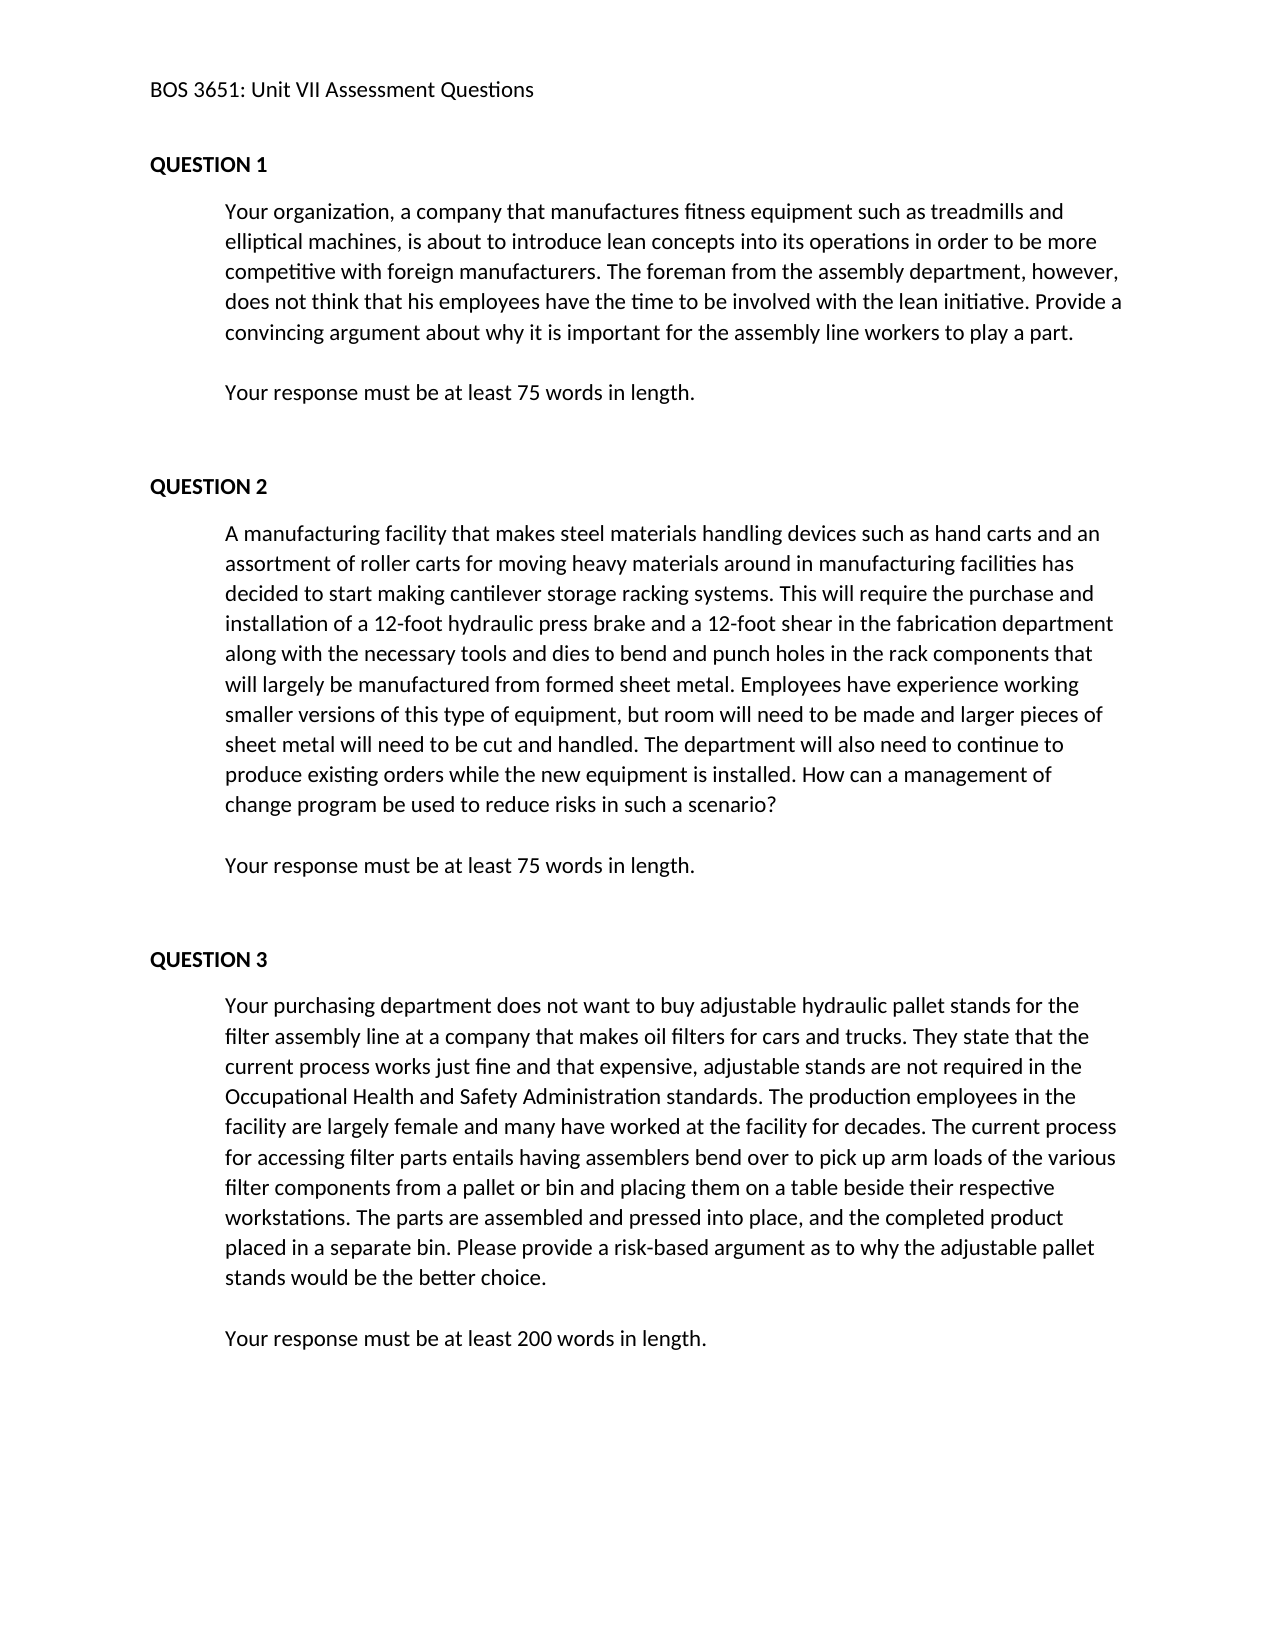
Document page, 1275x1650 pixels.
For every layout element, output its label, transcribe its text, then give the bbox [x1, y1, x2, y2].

text Your purchasing department does not want to buy adjustable hydraulic pallet stands for the filter assembly line at a company that makes oil filters for cars and trucks. They state that the current process works just fine and that expensive, adjustable stands are not required in the Occupational Health and Safety Administration standards. The production employees in the facility are largely female and many have worked at the facility for decades. The current process for accessing filter parts entails having assemblers bend over to pick up arm loads of the various filter components from a pallet or bin and placing them on a table beside their respective workstations. The parts are assembled and pressed into place, and the completed product placed in a separate bin. Please provide a risk-based argument as to why the adjustable pallet stands would be the better choice. Your response must be at least 200 words in length. [225, 992, 1125, 1352]
text QUESTION 2 [150, 472, 1125, 500]
text A manufacturing facility that makes steel materials handling devices such as hand carts and an assortment of roller carts for moving heavy materials around in manufacturing facilities has decided to start making cantilever storage racking systems. This will require the purchase and installation of a 12-foot hydraulic press brake and a 12-foot shear in the fabrication department along with the necessary tools and dies to bend and punch holes in the rack components that will largely be manufactured from formed sheet metal. Employees have experience working smaller versions of this type of equipment, but room will need to be made and larger pieces of sheet metal will need to be cut and handled. The department will also need to continue to produce existing orders while the new equipment is installed. How can a management of change program be used to reduce risks in such a scenario? Your response must be at least 75 words in length. [225, 519, 1125, 879]
text Your organization, a company that manufactures fitness equipment such as treadmills and elliptical machines, is about to introduce lean concepts into its operations in order to be more competitive with foreign manufacturers. The foreman from the assembly department, however, does not think that his employees have the time to be involved with the lean initiative. Provide a convincing argument about why it is important for the assembly line workers to play a part. Your response must be at least 75 words in length. [225, 197, 1125, 406]
text QUESTION 3 [150, 945, 1125, 973]
text QUESTION 1 [150, 150, 1125, 178]
